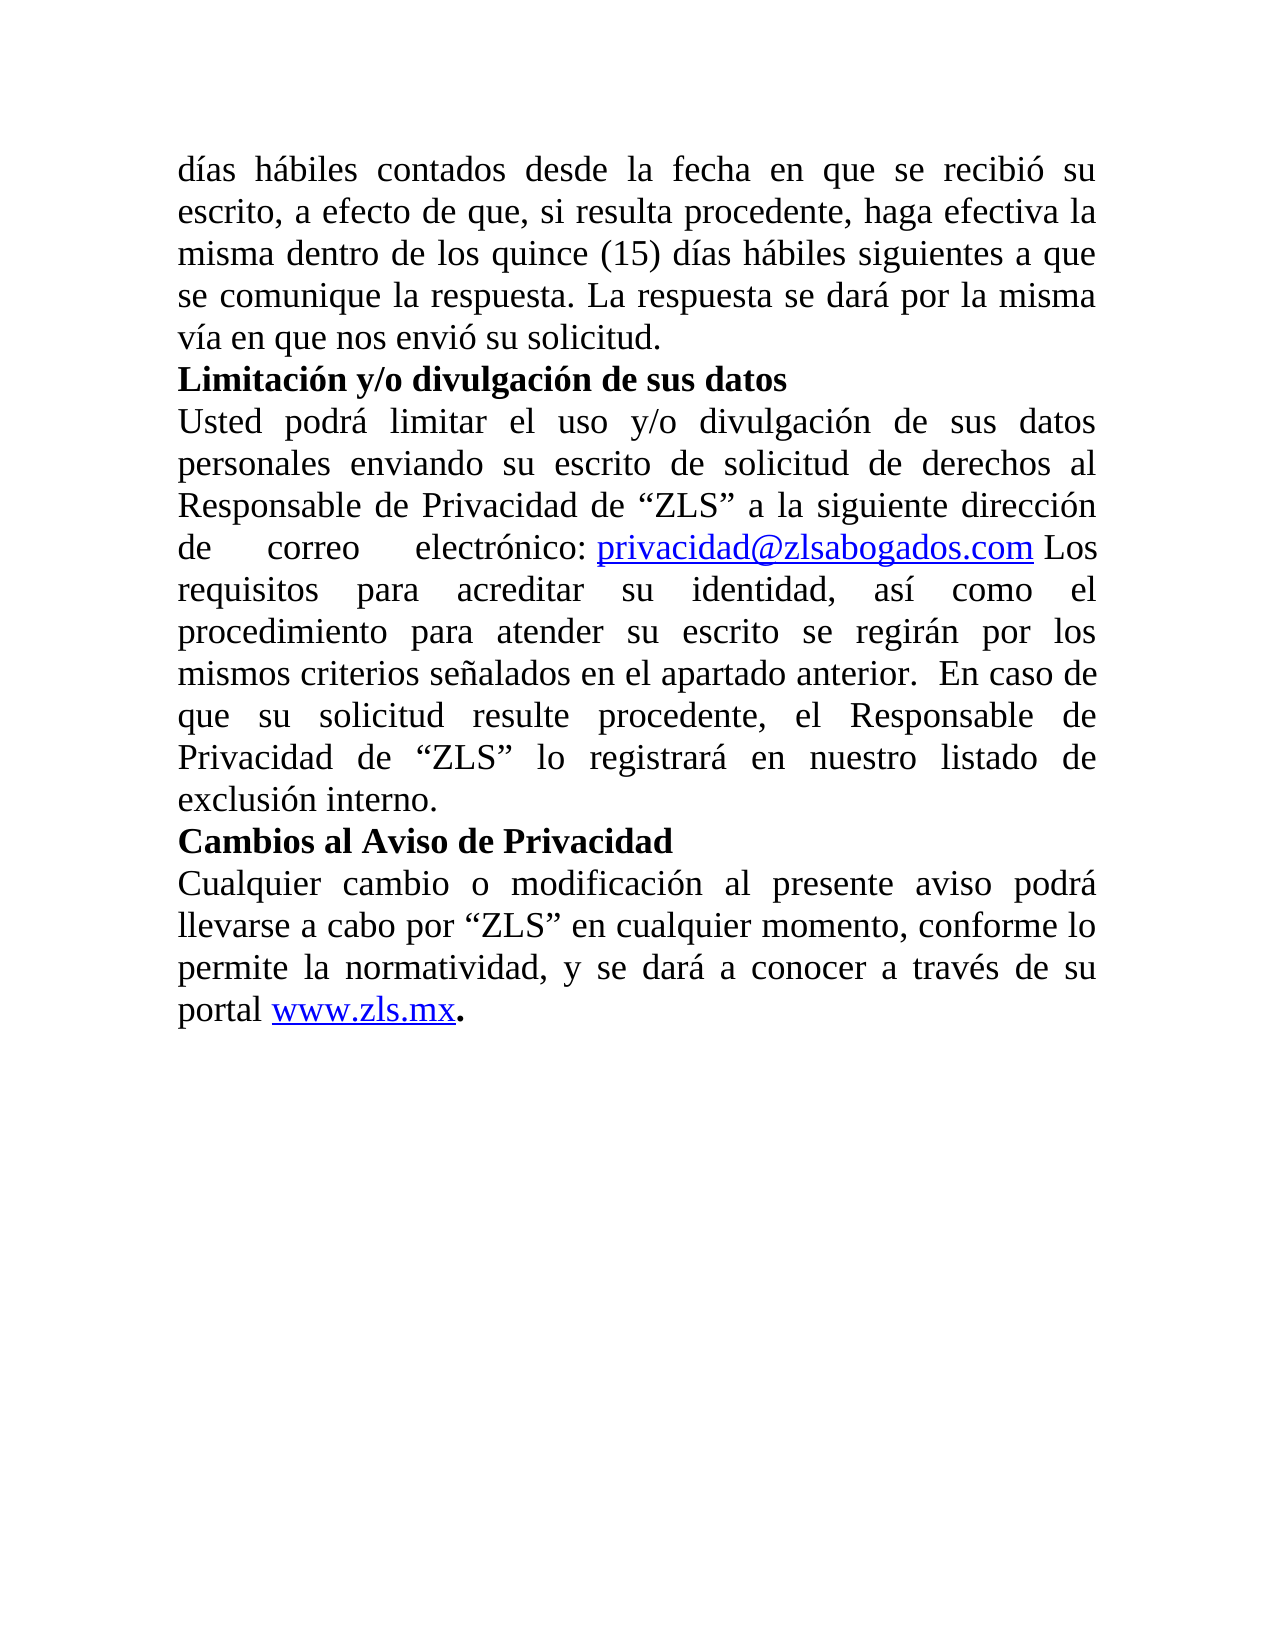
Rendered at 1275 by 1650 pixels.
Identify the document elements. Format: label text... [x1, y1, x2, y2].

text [177, 148, 1098, 357]
text Cualquier cambio o modificación al presente aviso podrá llevarse a cabo por “ZLS” en cualquier momento, conforme lo permite la normatividad, y se dará a conocer a través de su portal www.zls.mx. [177, 861, 1098, 1029]
text Cambios al Aviso de Privacidad [177, 819, 1098, 861]
text Limitación y/o divulgación de sus datos [177, 357, 1098, 399]
text Usted podrá limitar el uso y/o divulgación de sus datos personales enviando su escrito de solicitud de derechos al Responsable de Privacidad de “ZLS” a la siguiente dirección de correo electrónico: privacidad@zlsabogados.com Los requisitos para acreditar su identidad, así como el procedimiento para atender su escrito se regirán por los mismos criterios señalados en el apartado anterior. En caso de que su solicitud resulte procedente, el Responsable de Privacidad de “ZLS” lo registrará en nuestro listado de exclusión interno. [177, 399, 1098, 819]
